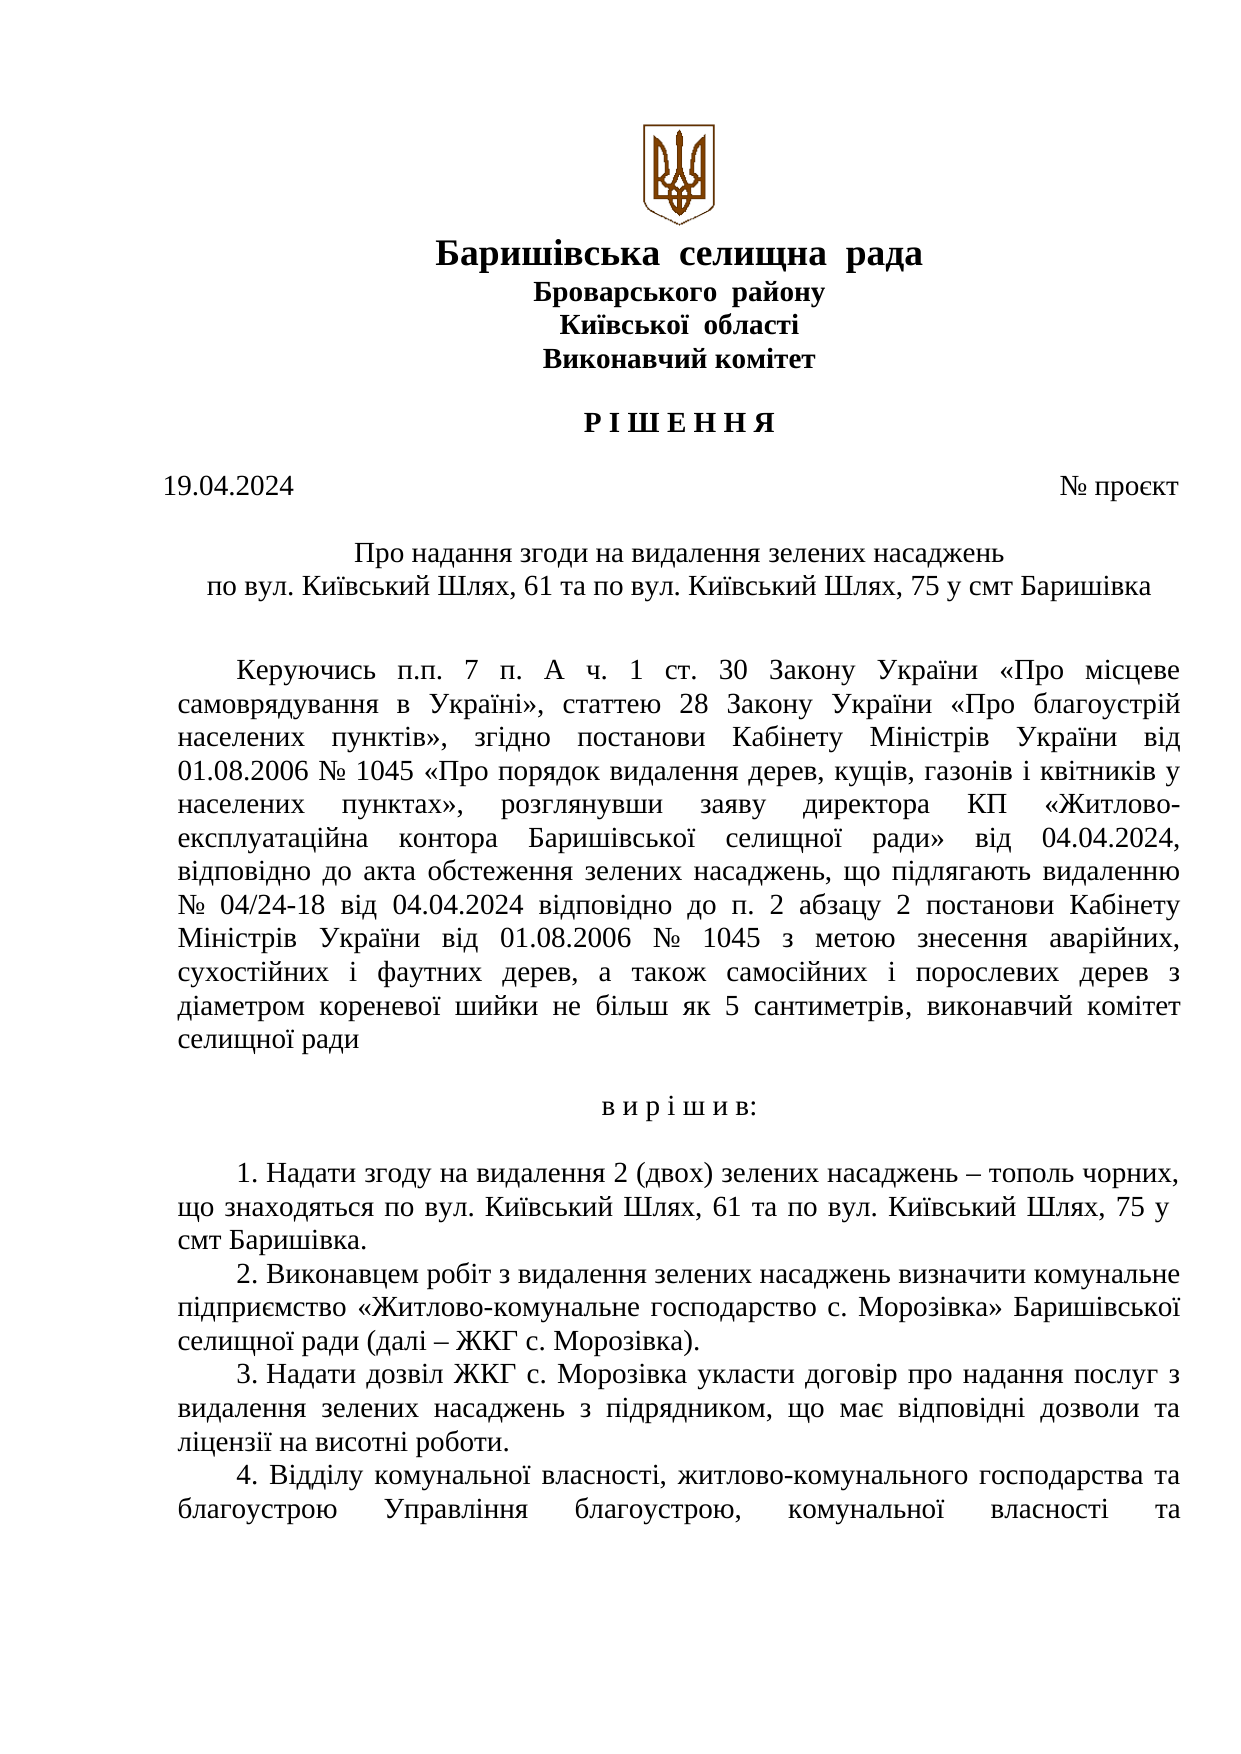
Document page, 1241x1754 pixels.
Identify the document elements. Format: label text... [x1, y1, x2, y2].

text Броварського району [177, 274, 1181, 307]
text Р І Ш Е Н Н Я [177, 406, 1181, 439]
text Керуючись п.п. 7 п. А ч. 1 ст. 30 Закону України «Про місцеве самоврядування в Україні», статтею 28 Закону України «Про благоустрій населених пунктів», згідно постанови Кабінету Міністрів України від 01.08.2006 № 1045 «Про порядок видалення дерев, кущів, газонів і квітників у населених пунктах», розглянувши заяву директора КП «Житлово-експлуатаційна контора Баришівської селищної ради» від 04.04.2024, відповідно до акта обстеження зелених насаджень, що підлягають видаленню № 04/24-18 від 04.04.2024 відповідно до п. 2 абзацу 2 постанови Кабінету Міністрів України від 01.08.2006 № 1045 з метою знесення аварійних, сухостійних і фаутних дерев, а також самосійних і порослевих дерев з діаметром кореневої шийки не більш як 5 сантиметрів, виконавчий комітет селищної ради [177, 652, 1181, 1055]
text в и р і ш и в: [177, 1088, 1181, 1122]
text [177, 1457, 1181, 1524]
text 19.04.2024 № проєкт [162, 468, 1181, 501]
picture [637, 118, 722, 231]
text Київської області [177, 307, 1181, 341]
text Виконавчий комітет [177, 341, 1181, 374]
list по вул. Київський Шлях, 61 та по вул. Київський Шлях, 75 у смт Баришівка [177, 568, 1181, 602]
list Надати згоду на видалення 2 (двох) зелених насаджень – тополь чорних, що знаходяться по вул. Київський Шлях, 61 та по вул. Київський Шлях, 75 у смт Баришівка. [177, 1155, 1181, 1256]
list Про надання згоди на видалення зелених насаджень [177, 535, 1181, 568]
list Надати дозвіл ЖКГ с. Морозівка укласти договір про надання послуг з видалення зелених насаджень з підрядником, що має відповідні дозволи та ліцензії на висотні роботи. [177, 1357, 1181, 1457]
text Баришівська селищна рада [177, 231, 1181, 274]
list Виконавцем робіт з видалення зелених насаджень визначити комунальне підприємство «Житлово-комунальне господарство с. Морозівка» Баришівської селищної ради (далі – ЖКГ с. Морозівка). [177, 1256, 1181, 1357]
